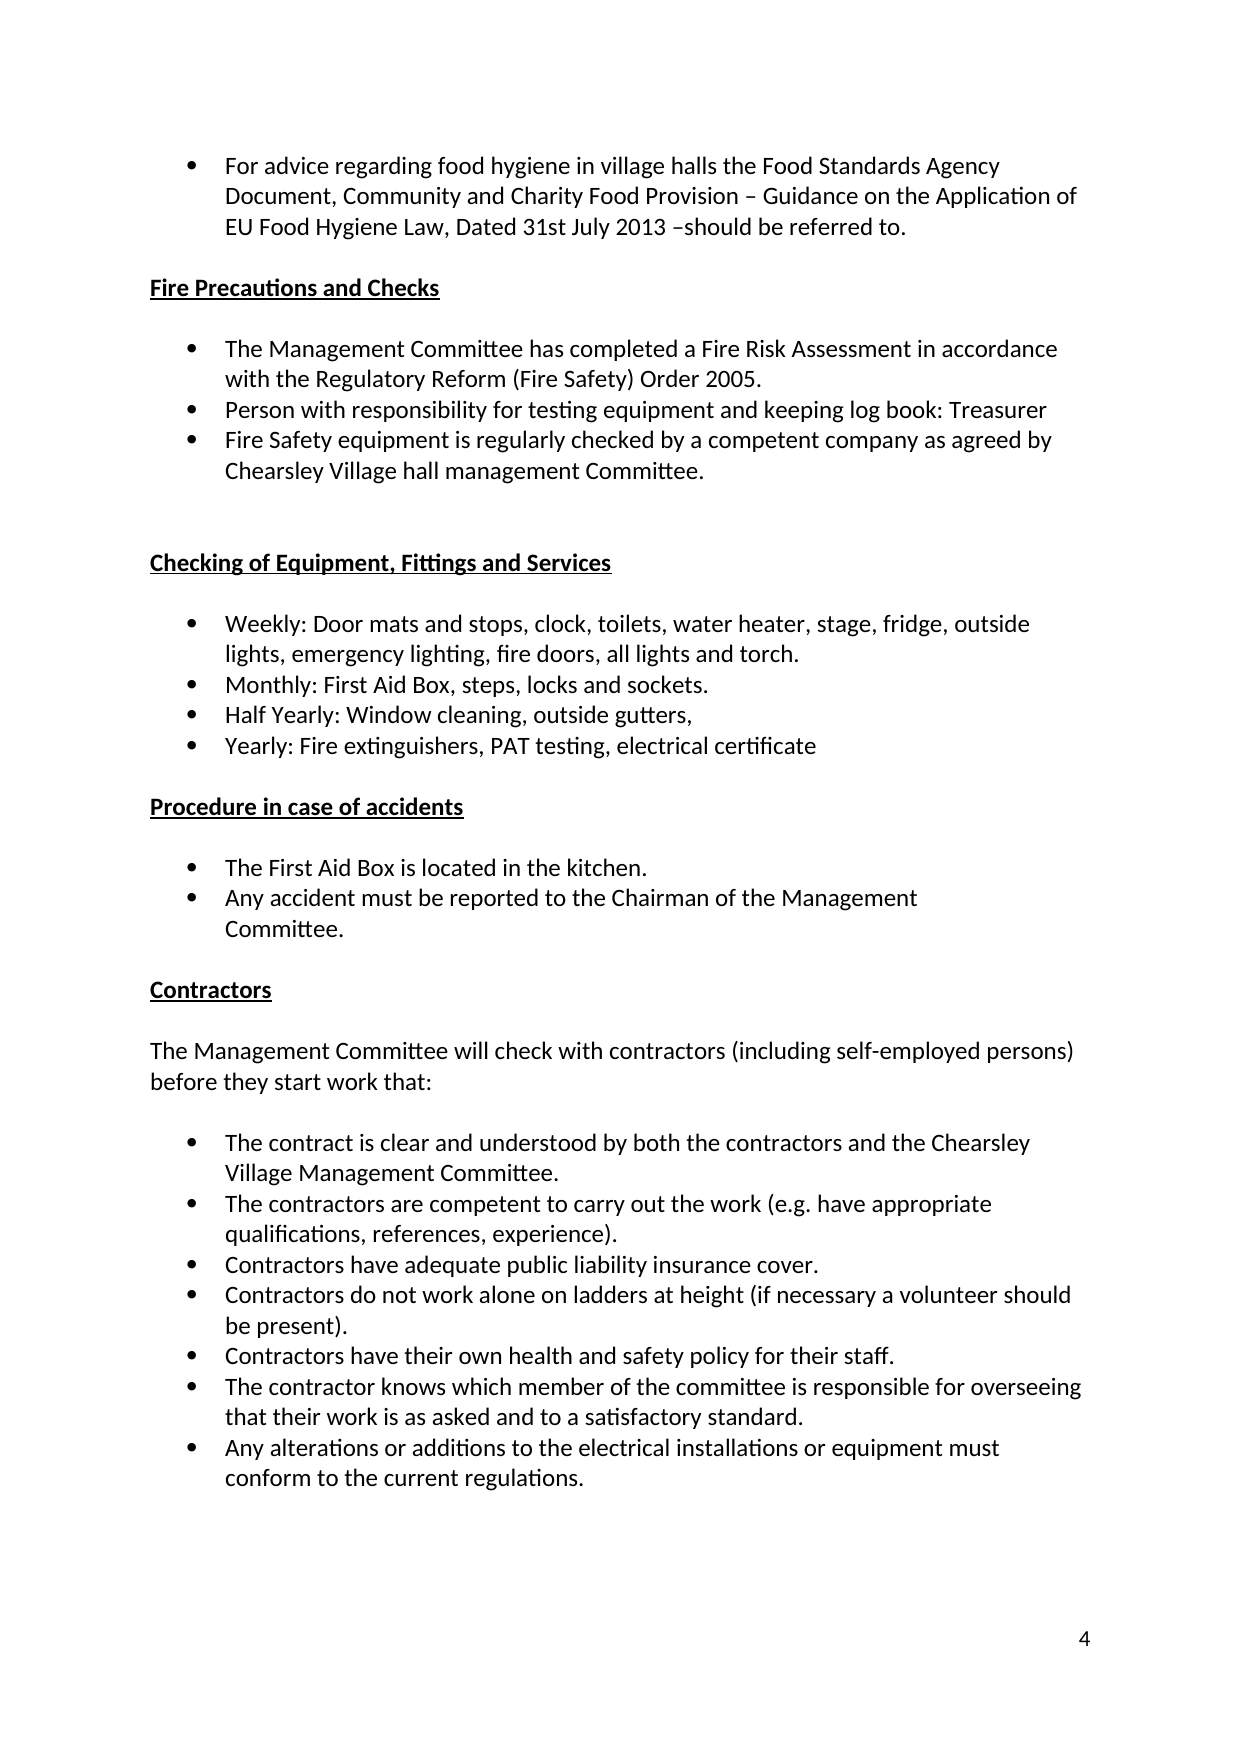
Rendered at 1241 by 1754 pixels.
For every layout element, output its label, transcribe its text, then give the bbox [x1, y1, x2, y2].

text Procedure in case of accidents [150, 791, 1090, 821]
list For advice regarding food hygiene in village halls the Food Standards Agency Document, Community and Charity Food Provision – Guidance on the Application of EU Food Hygiene Law, Dated 31st July 2013 –should be referred to. [187, 150, 1090, 242]
list Any alterations or additions to the electrical installations or equipment must conform to the current regulations. [187, 1432, 1090, 1493]
list The Management Committee has completed a Fire Risk Assessment in accordance with the Regulatory Reform (Fire Safety) Order 2005. [187, 333, 1090, 394]
list The contractor knows which member of the committee is responsible for overseeing that their work is as asked and to a satisfactory standard. [187, 1371, 1090, 1432]
list Contractors have their own health and safety policy for their staff. [187, 1340, 1090, 1371]
text Contractors [150, 974, 1090, 1004]
list Half Yearly: Window cleaning, outside gutters, [187, 699, 1090, 730]
list The contractors are competent to carry out the work (e.g. have appropriate qualifications, references, experience). [187, 1188, 1090, 1249]
list Weekly: Door mats and stops, clock, toilets, water heater, stage, fridge, outside lights, emergency lighting, fire doors, all lights and torch. [187, 608, 1090, 669]
list Monthly: First Aid Box, steps, locks and sockets. [187, 669, 1090, 699]
list Yearly: Fire extinguishers, PAT testing, electrical certificate [187, 730, 1090, 760]
list Any accident must be reported to the Chairman of the Management [187, 882, 1090, 913]
text Fire Precautions and Checks [150, 272, 1090, 303]
list Contractors have adequate public liability insurance cover. [187, 1249, 1090, 1279]
list Fire Safety equipment is regularly checked by a competent company as agreed by Chearsley Village hall management Committee. [187, 425, 1090, 486]
list Contractors do not work alone on ladders at height (if necessary a volunteer should be present). [187, 1279, 1090, 1340]
list The contract is clear and understood by both the contractors and the Chearsley Village Management Committee. [187, 1127, 1090, 1188]
list Person with responsibility for testing equipment and keeping log book: Treasurer [187, 394, 1090, 425]
text Committee. [150, 913, 1090, 943]
list The First Aid Box is located in the kitchen. [187, 852, 1090, 882]
text Checking of Equipment, Fittings and Services [150, 547, 1090, 577]
text The Management Committee will check with contractors (including self-employed persons) before they start work that: [150, 1035, 1090, 1096]
